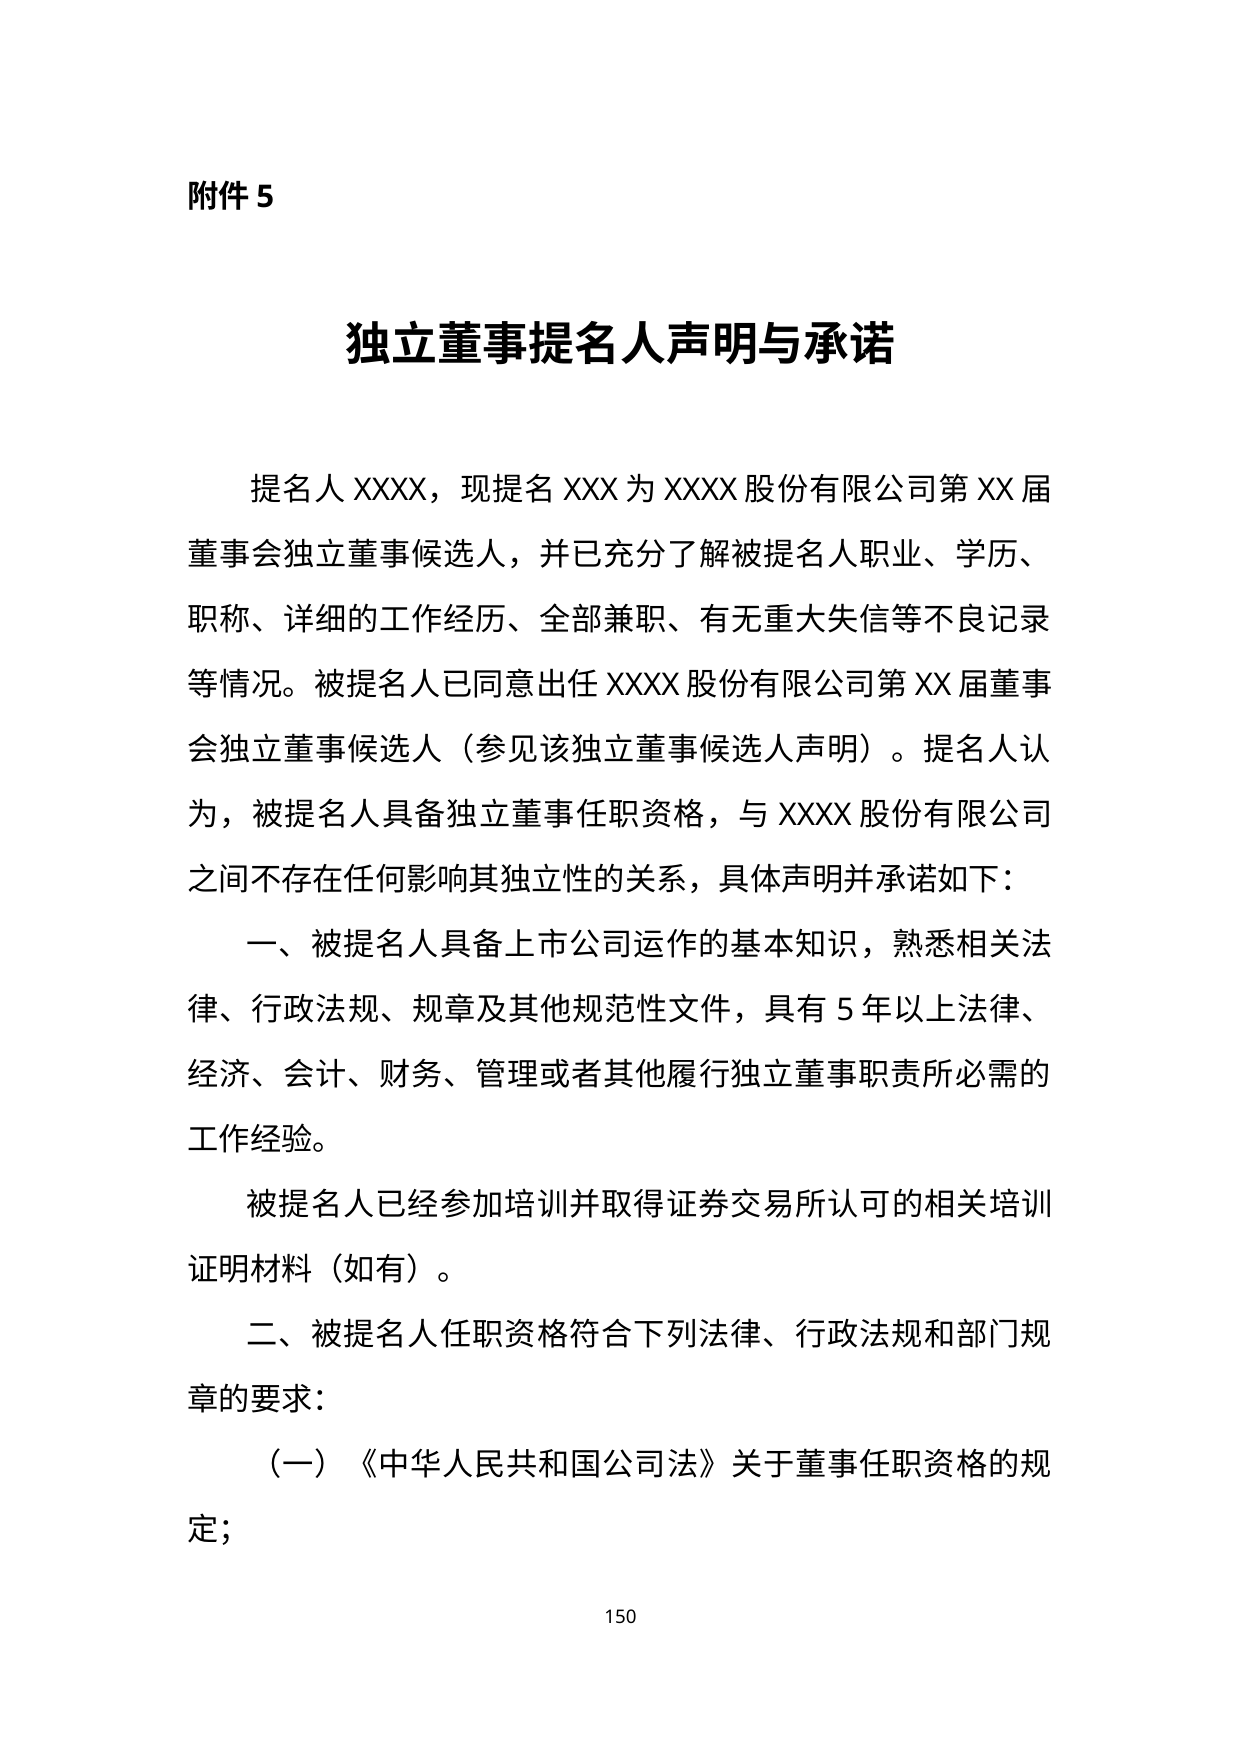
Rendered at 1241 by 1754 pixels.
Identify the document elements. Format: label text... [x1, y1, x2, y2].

text 附件5 [187, 162, 1053, 227]
text 二、被提名人任职资格符合下列法律、行政法规和部门规章的要求： [187, 1299, 1053, 1429]
text 被提名人已经参加培训并取得证券交易所认可的相关培训证明材料（如有）。 [187, 1169, 1053, 1299]
text （一）《中华人民共和国公司法》关于董事任职资格的规定； [187, 1429, 1053, 1559]
text 提名人XXXX，现提名XXX为XXXX股份有限公司第XX届董事会独立董事候选人，并已充分了解被提名人职业、学历、职称、详细的工作经历、全部兼职、有无重大失信等不良记录等情况。被提名人已同意出任XXXX股份有限公司第XX届董事会独立董事候选人（参见该独立董事候选人声明）。提名人认为，被提名人具备独立董事任职资格，与XXXX股份有限公司之间不存在任何影响其独立性的关系，具体声明并承诺如下： [187, 454, 1053, 909]
text 独立董事提名人声明与承诺 [187, 292, 1053, 389]
text 一、被提名人具备上市公司运作的基本知识，熟悉相关法律、行政法规、规章及其他规范性文件，具有5年以上法律、经济、会计、财务、管理或者其他履行独立董事职责所必需的工作经验。 [187, 909, 1053, 1169]
